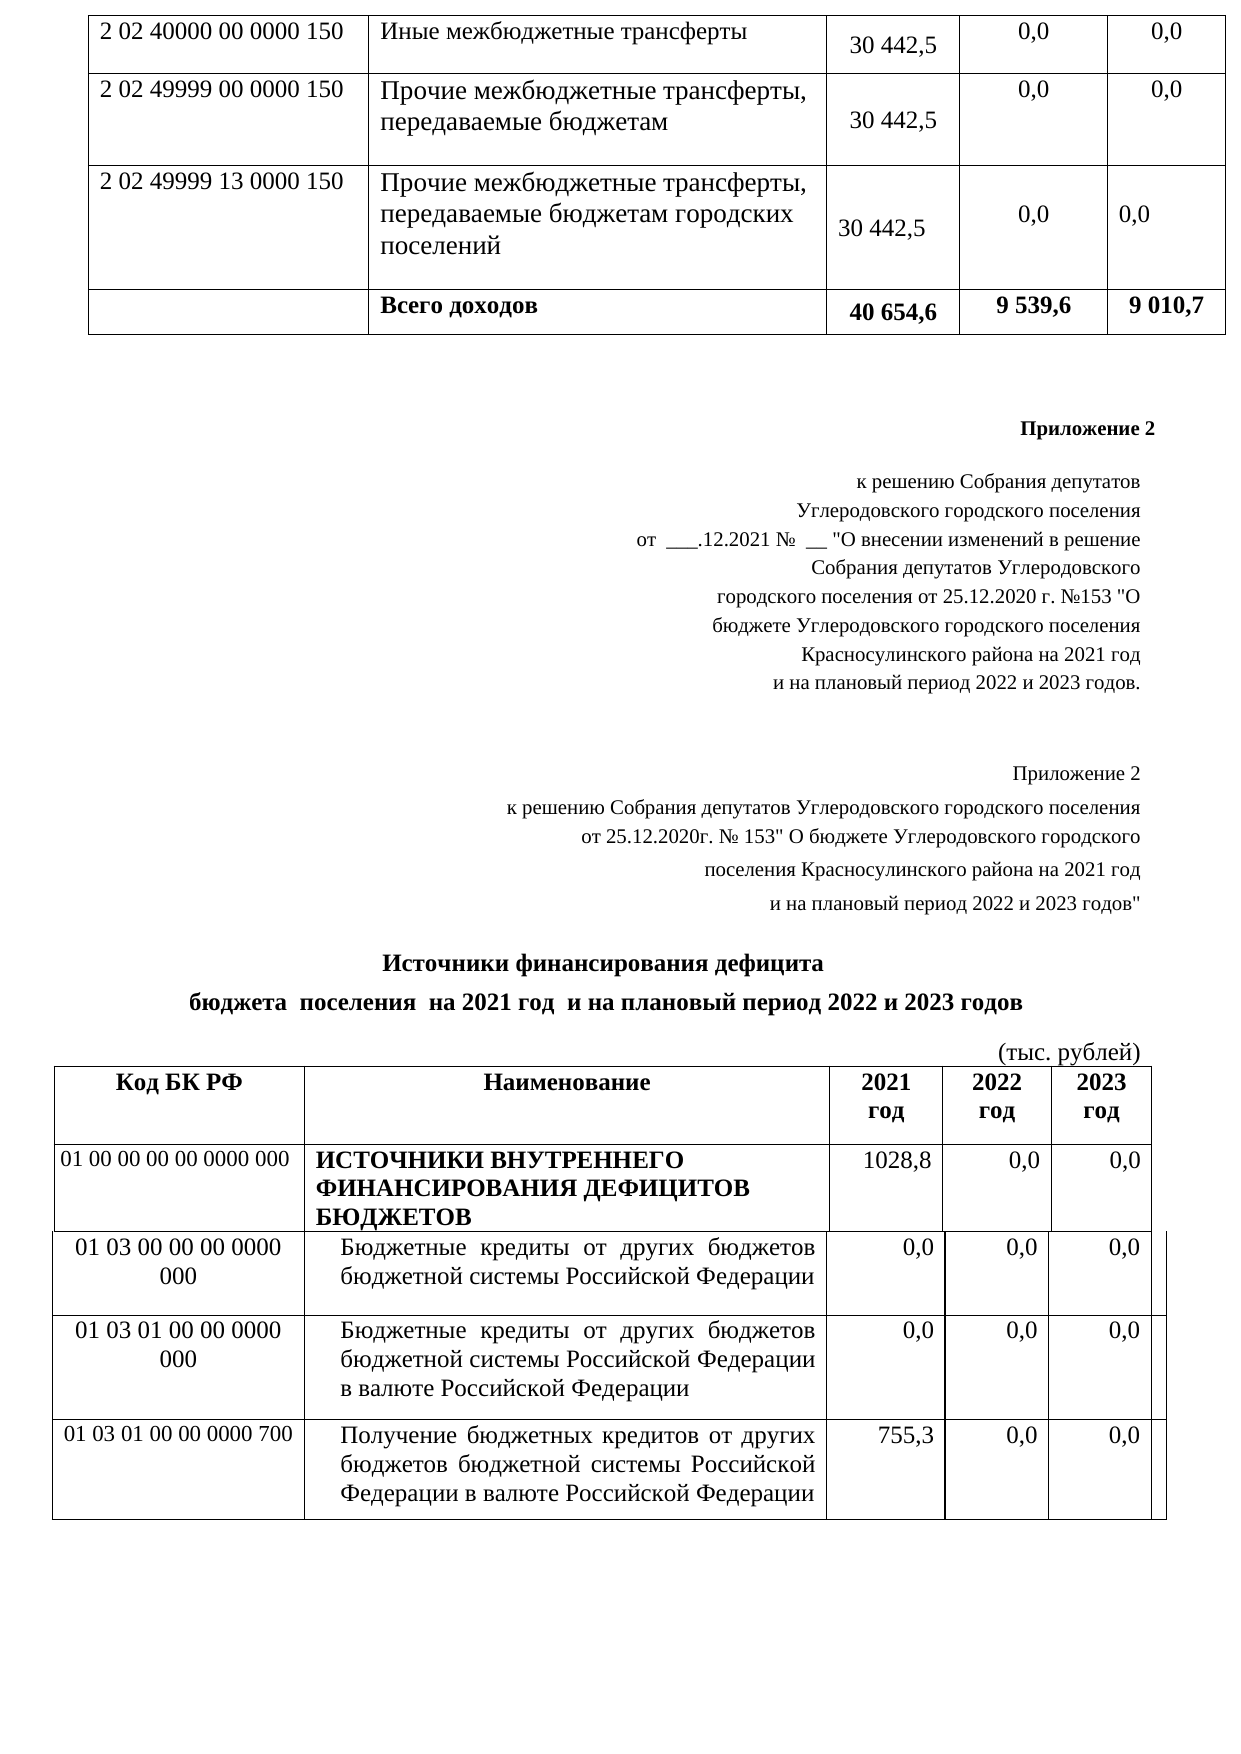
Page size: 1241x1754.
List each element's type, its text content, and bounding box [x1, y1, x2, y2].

table_cell 2 02 49999 13 0000 150 [89, 166, 368, 289]
table_cell 30 442,5 [827, 74, 959, 165]
table_cell 2 02 49999 00 0000 150 [89, 74, 368, 165]
table_cell Прочие межбюджетные трансферты, передаваемые бюджетам [369, 74, 826, 165]
table_cell 0,0 [960, 74, 1107, 165]
table_cell [30, 334, 1226, 1520]
table_cell 2 02 40000 00 0000 150 [89, 16, 368, 73]
table_cell Всего доходов [369, 290, 826, 334]
table_cell 0,0 [1108, 74, 1225, 165]
table_cell 0,0 [960, 16, 1107, 73]
table_cell [89, 290, 368, 334]
table_cell 0,0 [960, 166, 1107, 289]
table_cell 30 442,5 [827, 166, 959, 289]
table_cell 9 010,7 [1108, 290, 1225, 334]
table_cell Иные межбюджетные трансферты [369, 16, 826, 73]
table_cell 9 539,6 [960, 290, 1107, 334]
table_cell 0,0 [1108, 166, 1225, 289]
table_cell 0,0 [1108, 16, 1225, 73]
table_cell 40 654,6 [827, 290, 959, 334]
table_cell 30 442,5 [827, 16, 959, 73]
table_cell Прочие межбюджетные трансферты, передаваемые бюджетам городских поселений [369, 166, 826, 289]
